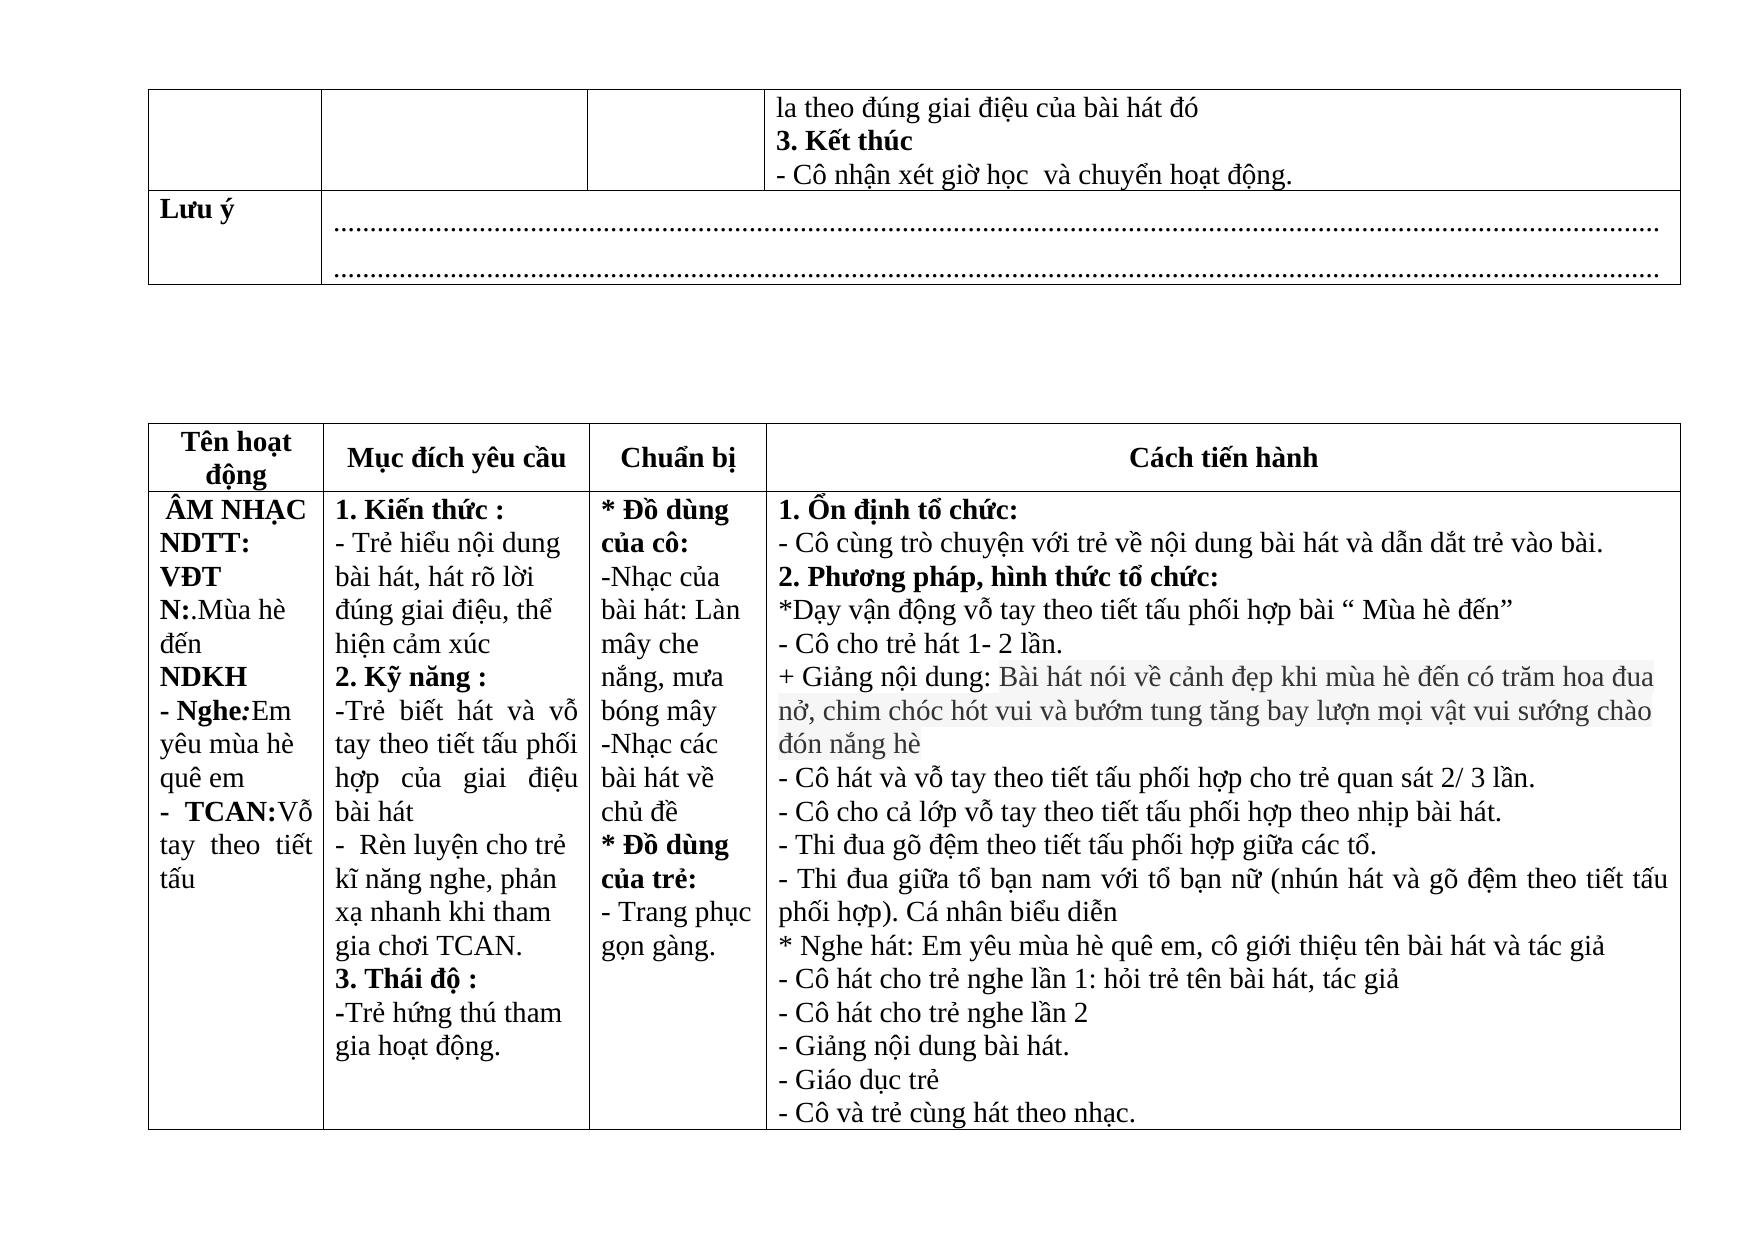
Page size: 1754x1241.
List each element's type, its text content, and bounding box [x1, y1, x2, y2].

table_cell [767, 492, 1680, 1129]
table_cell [588, 90, 764, 190]
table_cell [149, 492, 323, 1129]
table_header Mục đích yêu cầu [324, 424, 589, 491]
table_cell Lưu ý [149, 191, 321, 283]
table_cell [765, 90, 1680, 190]
table_header Tên hoạt động [149, 424, 323, 491]
table_header Chuẩn bị [590, 424, 766, 491]
table_cell ...................................................................................................................................................................................... ...................................................................................................................................................................................... [322, 191, 1680, 283]
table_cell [149, 90, 321, 190]
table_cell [322, 90, 587, 190]
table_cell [590, 492, 766, 1129]
table_header Cách tiến hành [767, 424, 1680, 491]
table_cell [324, 492, 589, 1129]
